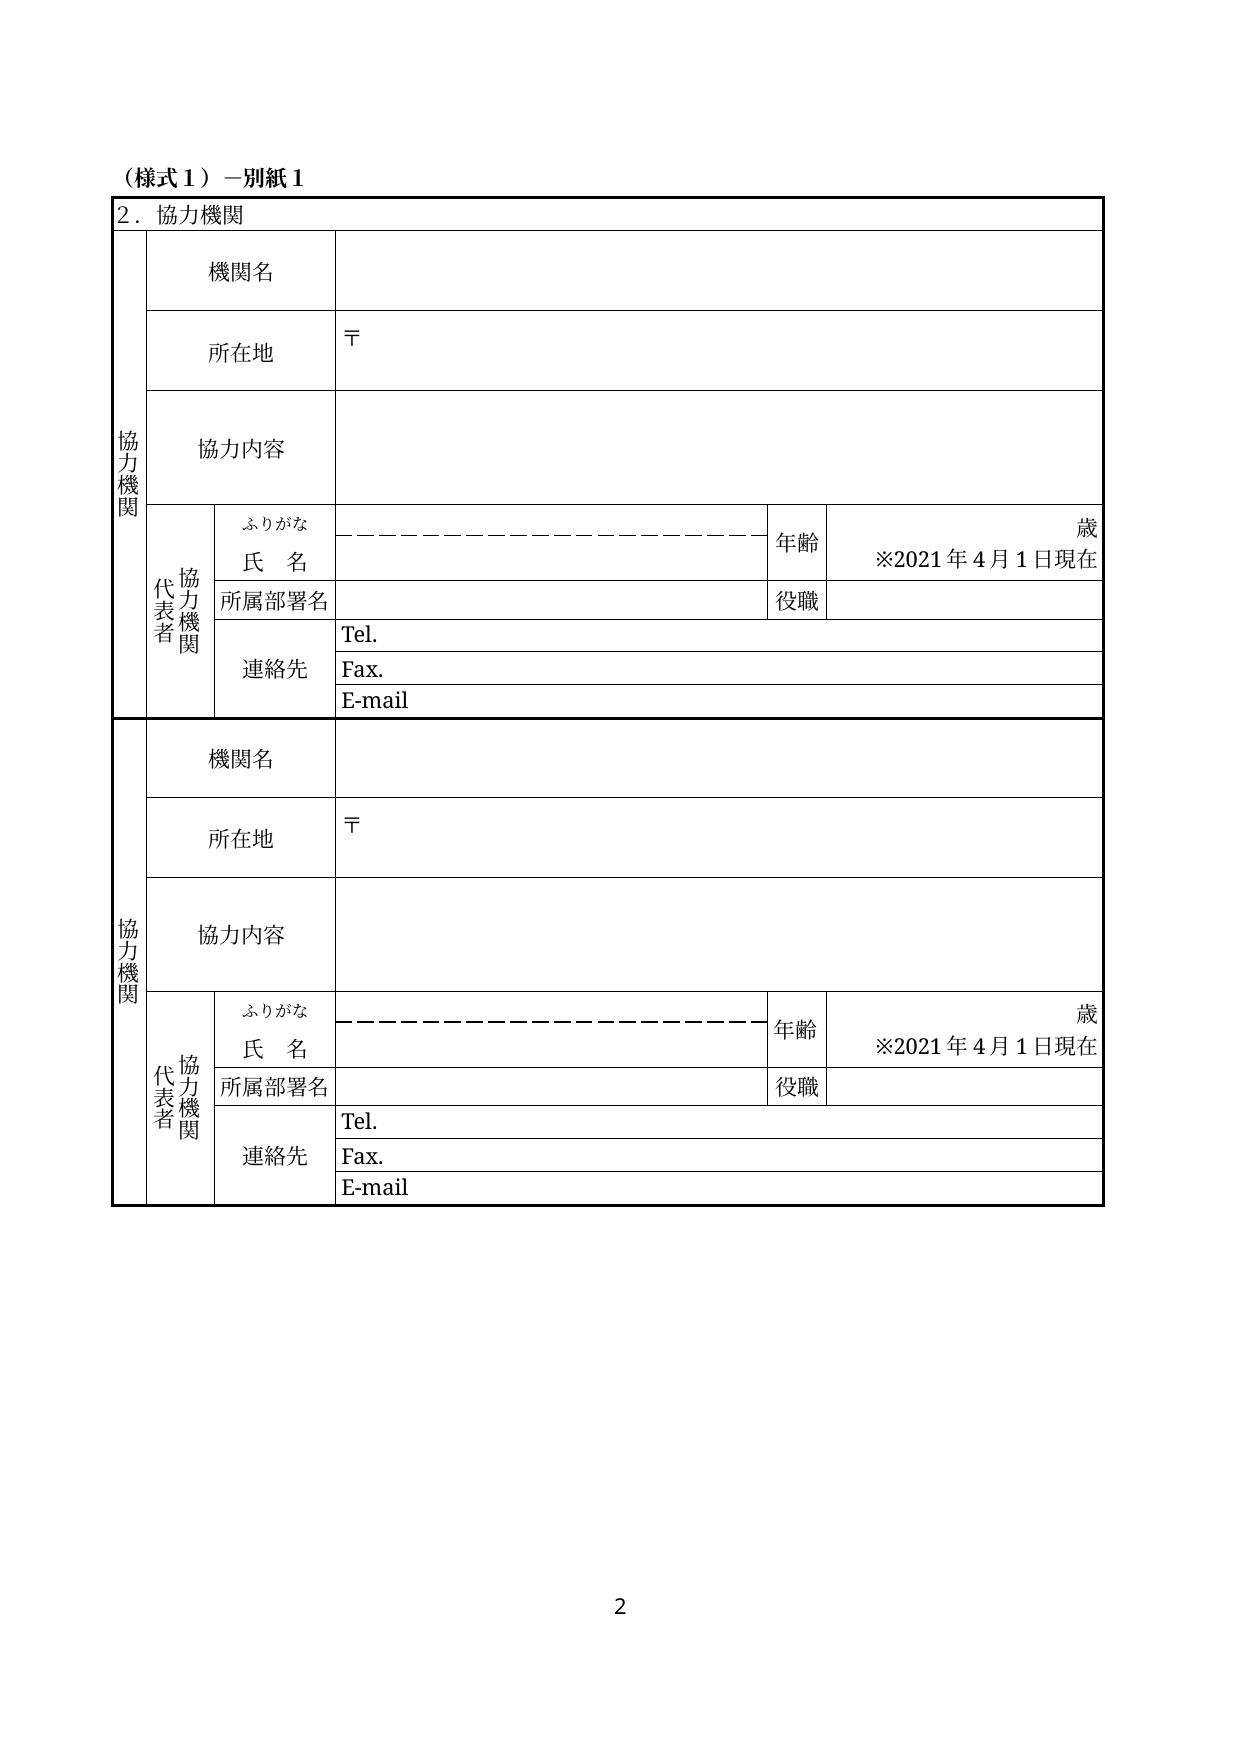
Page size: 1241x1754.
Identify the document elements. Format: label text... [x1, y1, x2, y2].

table_cell [827, 1068, 1102, 1105]
table_cell 〒 [336, 798, 1102, 877]
table_cell 機関名 [147, 231, 335, 310]
table_cell [336, 1068, 767, 1105]
table_cell 所属部署名 [215, 581, 335, 618]
table_cell 連絡先 [215, 620, 335, 717]
table_cell 歳 ※2021年4月1日現在 [827, 992, 1102, 1067]
table_cell [827, 581, 1102, 618]
table_cell 歳 ※2021年4月1日現在 [827, 505, 1102, 580]
table_cell 所在地 [147, 311, 335, 390]
table_cell 年齢 [768, 992, 826, 1067]
table_cell 協力内容 [147, 878, 335, 991]
table_cell 協力機関 代表者 [147, 505, 214, 717]
table_header ２．協力機関 [114, 199, 1102, 230]
table_cell [336, 581, 767, 618]
table_cell 連絡先 [215, 1106, 335, 1203]
table_cell 所属部署名 [215, 1068, 335, 1105]
table_cell E-mail [336, 685, 1102, 717]
table_cell 機関名 [147, 720, 335, 797]
table_cell [336, 535, 767, 580]
text （様式１）－別紙１ [112, 158, 1128, 196]
table_cell 協力機関 [114, 720, 146, 1203]
table_cell [336, 1021, 767, 1067]
table_cell 協力内容 [147, 391, 335, 504]
table_cell 所在地 [147, 798, 335, 877]
table_cell Fax. [336, 652, 1102, 684]
table_cell 年齢 [768, 505, 826, 580]
table_cell Tel. [336, 620, 1102, 651]
table_cell [336, 992, 767, 1021]
table_cell 協力機関 [114, 231, 146, 717]
table_cell [336, 878, 1102, 991]
table_cell Tel. [336, 1106, 1102, 1138]
table_cell [336, 391, 1102, 504]
table_cell ふりがな 氏 名 [215, 992, 335, 1067]
table_cell [336, 505, 767, 535]
table_cell ふりがな 氏 名 [215, 505, 335, 580]
table_cell 役職 [768, 1068, 826, 1105]
table_cell [336, 720, 1102, 797]
table_cell 協力機関 代表者 [147, 992, 214, 1203]
table_cell [336, 231, 1102, 310]
table_cell 役職 [768, 581, 826, 618]
table_cell 〒 [336, 311, 1102, 390]
table_cell E-mail [336, 1172, 1102, 1203]
table_cell Fax. [336, 1139, 1102, 1171]
